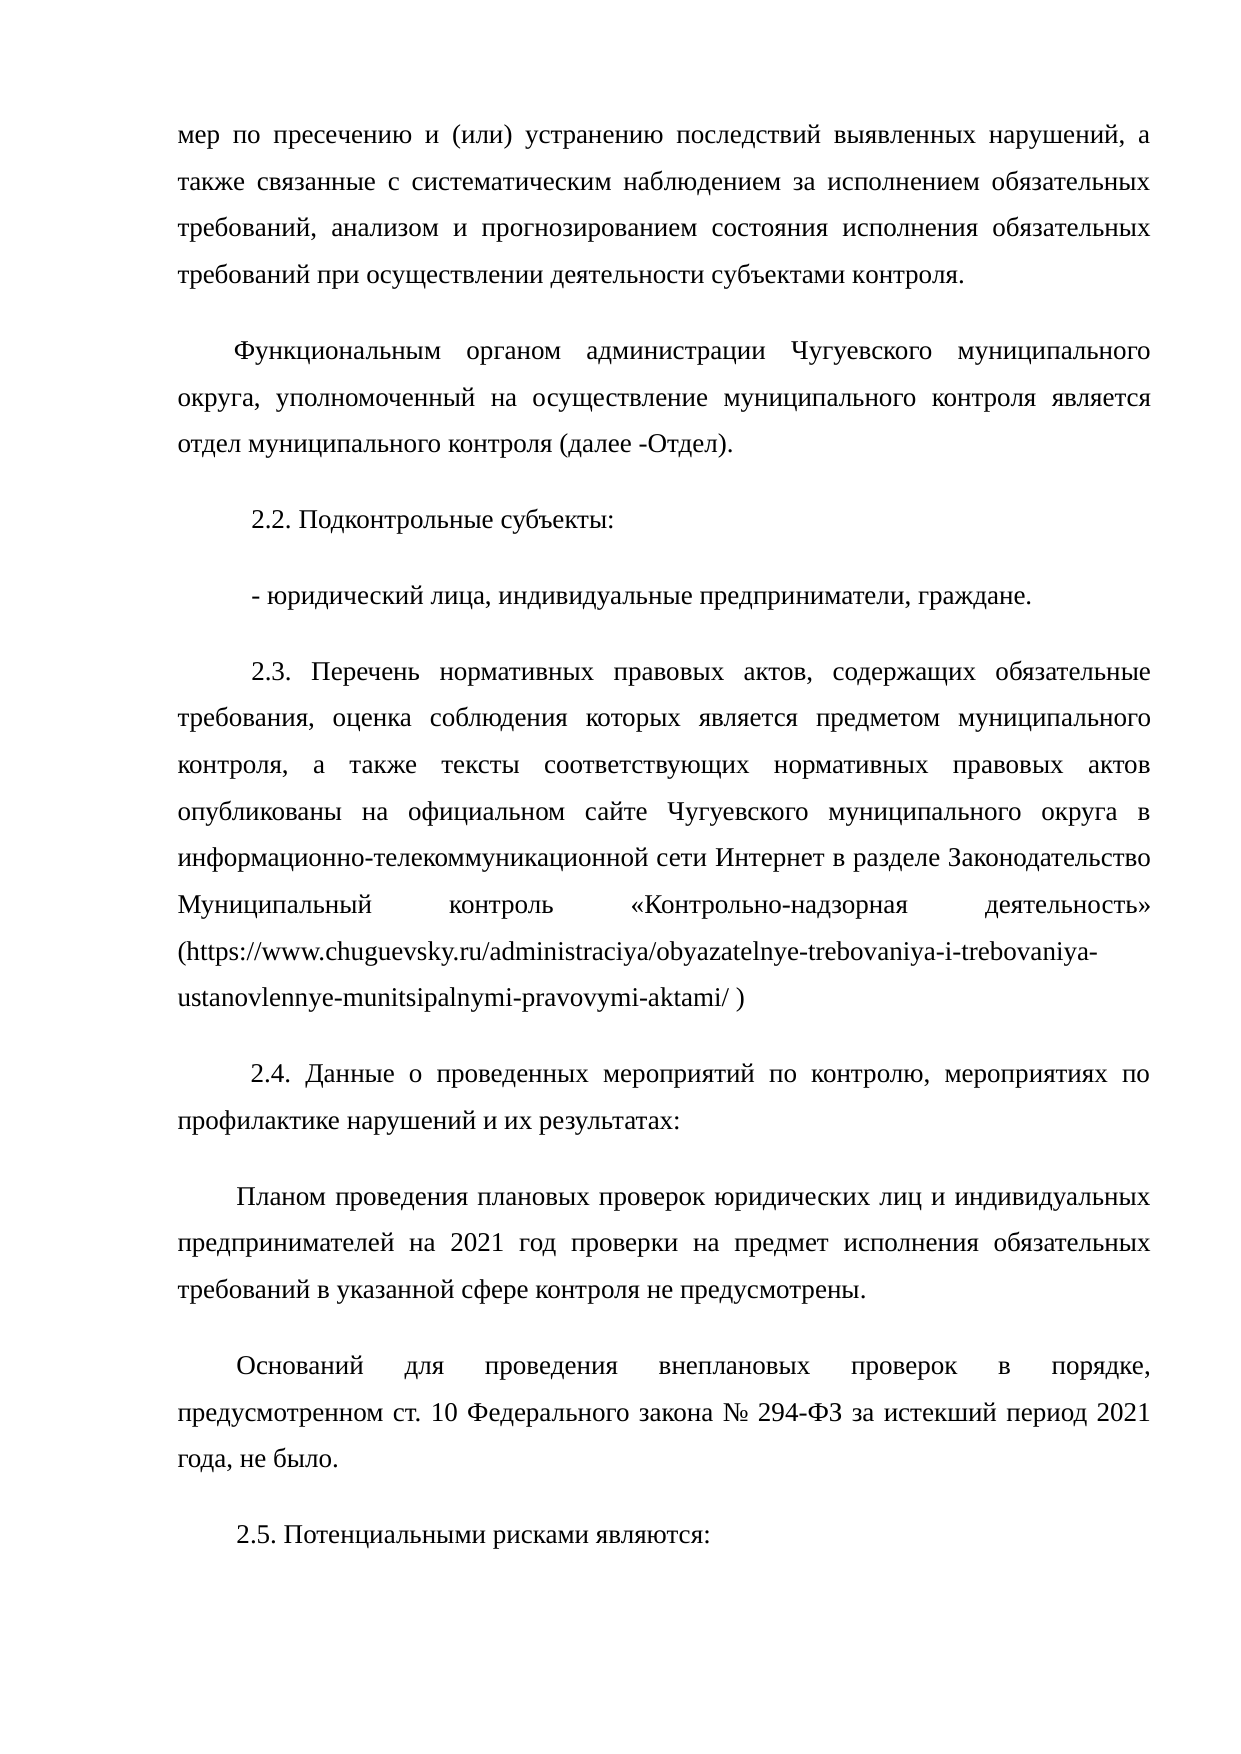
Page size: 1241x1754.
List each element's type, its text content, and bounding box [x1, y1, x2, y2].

text - юридический лица, индивидуальные предприниматели, граждане. [177, 579, 1152, 610]
text 2.4. Данные о проведенных мероприятий по контролю, мероприятиях по профилактике нарушений и их результатах: [177, 1057, 1152, 1135]
text 2.3. Перечень нормативных правовых актов, содержащих обязательные требования, оценка соблюдения которых является предметом муниципального контроля, а также тексты соответствующих нормативных правовых актов опубликованы на официальном сайте Чугуевского муниципального округа в информационно-телекоммуникационной сети Интернет в разделе Законодательство Муниципальный контроль «Контрольно-надзорная деятельность» (https://www.chuguevsky.ru/administraciya/obyazatelnye-trebovaniya-i-trebovaniya-ustanovlennye-munitsipalnymi-pravovymi-aktami/ ) [177, 655, 1152, 1013]
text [177, 118, 1152, 289]
text Планом проведения плановых проверок юридических лиц и индивидуальных предпринимателей на 2021 год проверки на предмет исполнения обязательных требований в указанной сфере контроля не предусмотрены. [177, 1180, 1152, 1304]
text Функциональным органом администрации Чугуевского муниципального округа, уполномоченный на осуществление муниципального контроля является отдел муниципального контроля (далее -Отдел). [177, 334, 1152, 458]
text Оснований для проведения внеплановых проверок в порядке, предусмотренном ст. 10 Федерального закона № 294-ФЗ за истекший период 2021 года, не было. [177, 1349, 1152, 1473]
text 2.5. Потенциальными рисками являются: [177, 1518, 1152, 1549]
text 2.2. Подконтрольные субъекты: [177, 503, 1152, 534]
